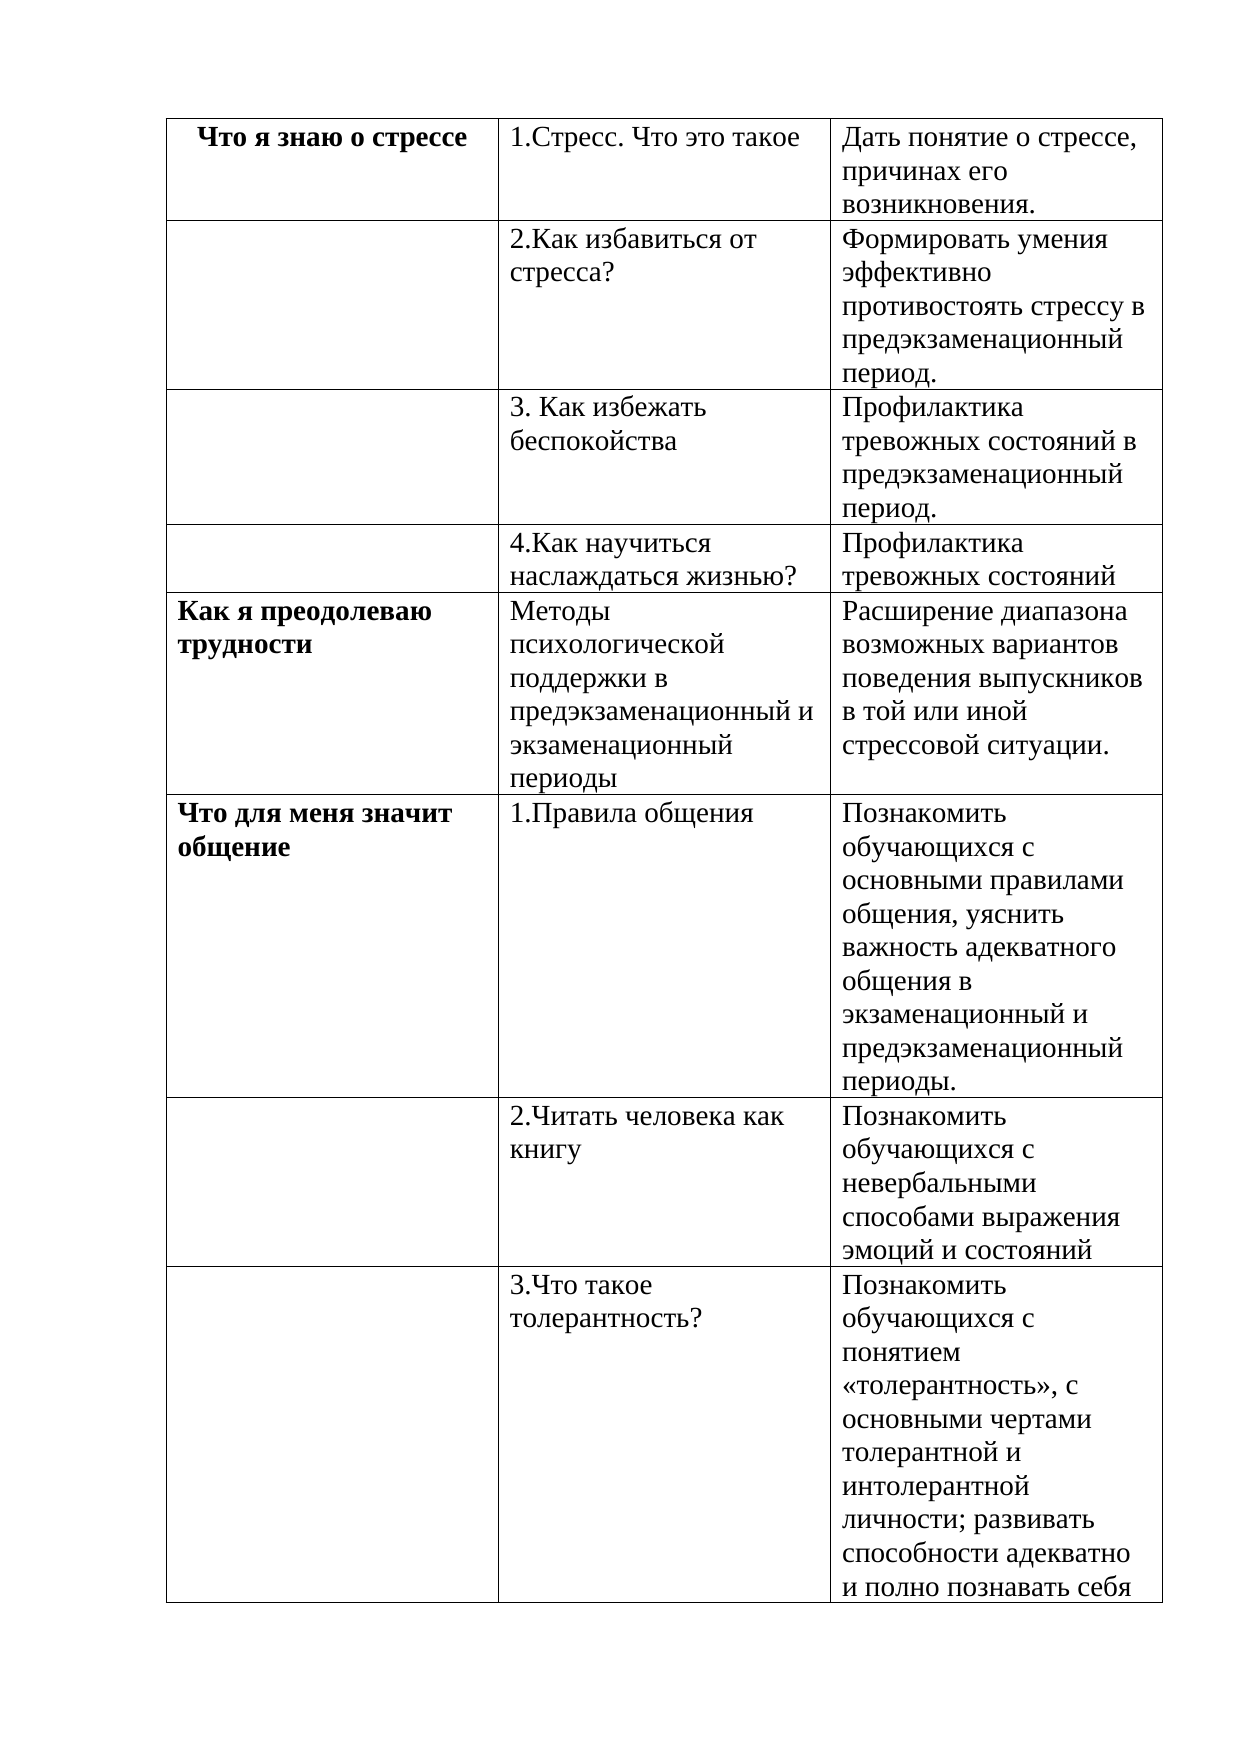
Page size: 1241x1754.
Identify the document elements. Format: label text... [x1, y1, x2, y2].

table_cell Познакомить обучающихся с невербальными способами выражения эмоций и состояний [831, 1098, 1162, 1266]
table_cell [167, 1267, 498, 1602]
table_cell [499, 1267, 830, 1602]
table_cell Методы психологической поддержки в предэкзаменационный и экзаменационный периоды [499, 593, 830, 794]
table_cell [167, 1098, 498, 1266]
table_cell [167, 221, 498, 388]
table_cell Формировать умения эффективно противостоять стрессу в предэкзаменационный период. [831, 221, 1162, 388]
table_cell 2.Читать человека как книгу [499, 1098, 830, 1266]
table_cell Что я знаю о стрессе [167, 119, 498, 220]
table_cell Профилактика тревожных состояний в предэкзаменационный период. [831, 390, 1162, 524]
table_cell [167, 525, 498, 592]
table_cell Расширение диапазона возможных вариантов поведения выпускников в той или иной стрессовой ситуации. [831, 593, 1162, 794]
table_cell 1.Правила общения [499, 795, 830, 1097]
table_cell 4.Как научиться наслаждаться жизнью? [499, 525, 830, 592]
table_cell 1.Стресс. Что это такое [499, 119, 830, 220]
table_cell Профилактика тревожных состояний [831, 525, 1162, 592]
table_cell Как я преодолеваю трудности [167, 593, 498, 794]
table_cell [167, 390, 498, 524]
table_cell Дать понятие о стрессе, причинах его возникновения. [831, 119, 1162, 220]
table_cell Познакомить обучающихся с основными правилами общения, уяснить важность адекватного общения в экзаменационный и предэкзаменационный периоды. [831, 795, 1162, 1097]
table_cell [831, 1267, 1162, 1602]
table_cell 3. Как избежать беспокойства [499, 390, 830, 524]
table_cell Что для меня значит общение [167, 795, 498, 1097]
table_cell 2.Как избавиться от стресса? [499, 221, 830, 388]
